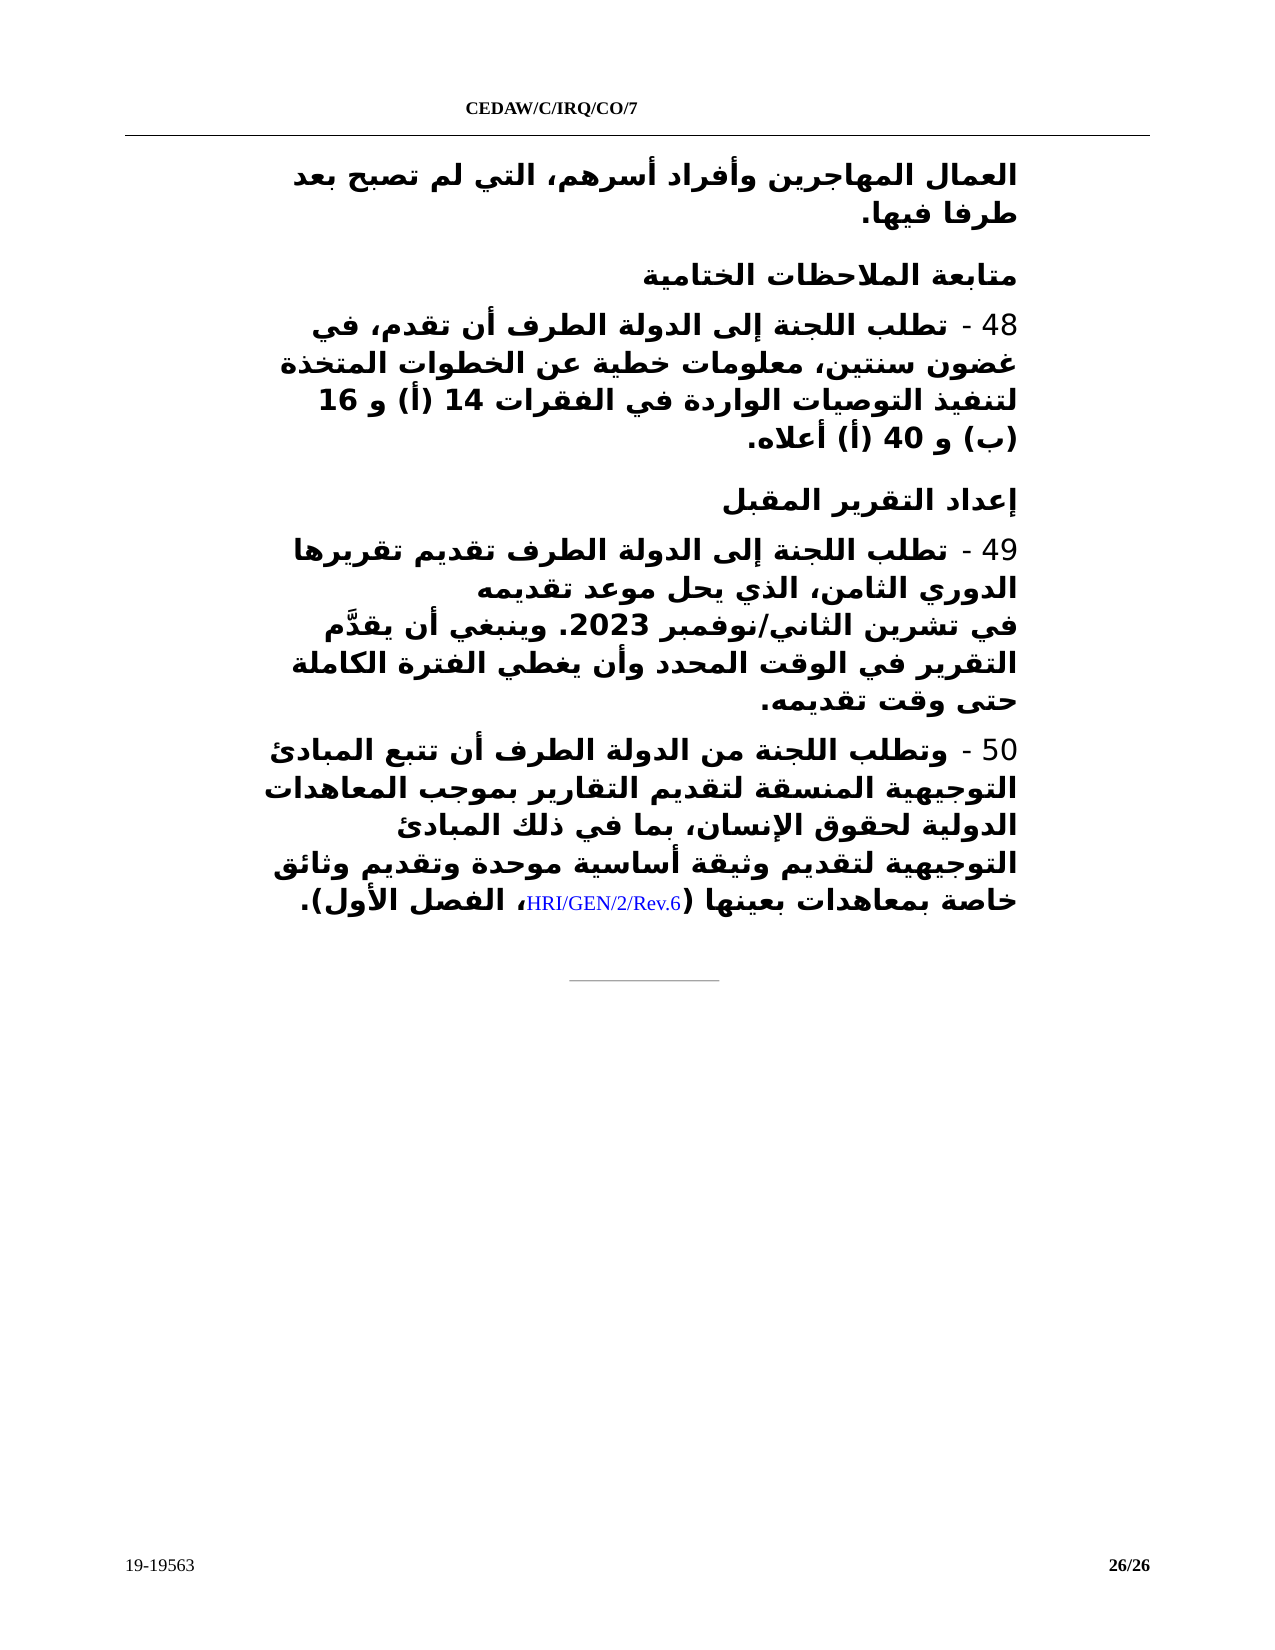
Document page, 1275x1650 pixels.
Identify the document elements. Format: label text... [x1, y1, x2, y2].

text 50 - وتطلب اللجنة من الدولة الطرف أن تتبع المبادئ التوجيهية المنسقة لتقديم التقارير بموجب المعاهدات الدولية لحقوق الإنسان، بما في ذلك المبادئ التوجيهية لتقديم وثيقة أساسية موحدة وتقديم وثائق خاصة بمعاهدات بعينها (HRI/GEN/2/Rev.6، الفصل الأول). [257, 731, 1018, 918]
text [257, 156, 1018, 231]
text 49 - تطلب اللجنة إلى الدولة الطرف تقديم تقريرها الدوري الثامن، الذي يحل موعد تقديمه في تشرين الثاني/نوفمبر 2023. وينبغي أن يقدَّم التقرير في الوقت المحدد وأن يغطي الفترة الكاملة حتى وقت تقديمه. [257, 531, 1018, 718]
text 48 - تطلب اللجنة إلى الدولة الطرف أن تقدم، في غضون سنتين، معلومات خطية عن الخطوات المتخذة لتنفيذ التوصيات الواردة في الفقرات 14 (أ) و 16 (ب) و 40 (أ) أعلاه. [257, 306, 1018, 456]
text متابعة الملاحظات الختامية [257, 256, 1150, 293]
text إعداد التقرير المقبل [257, 481, 1150, 518]
